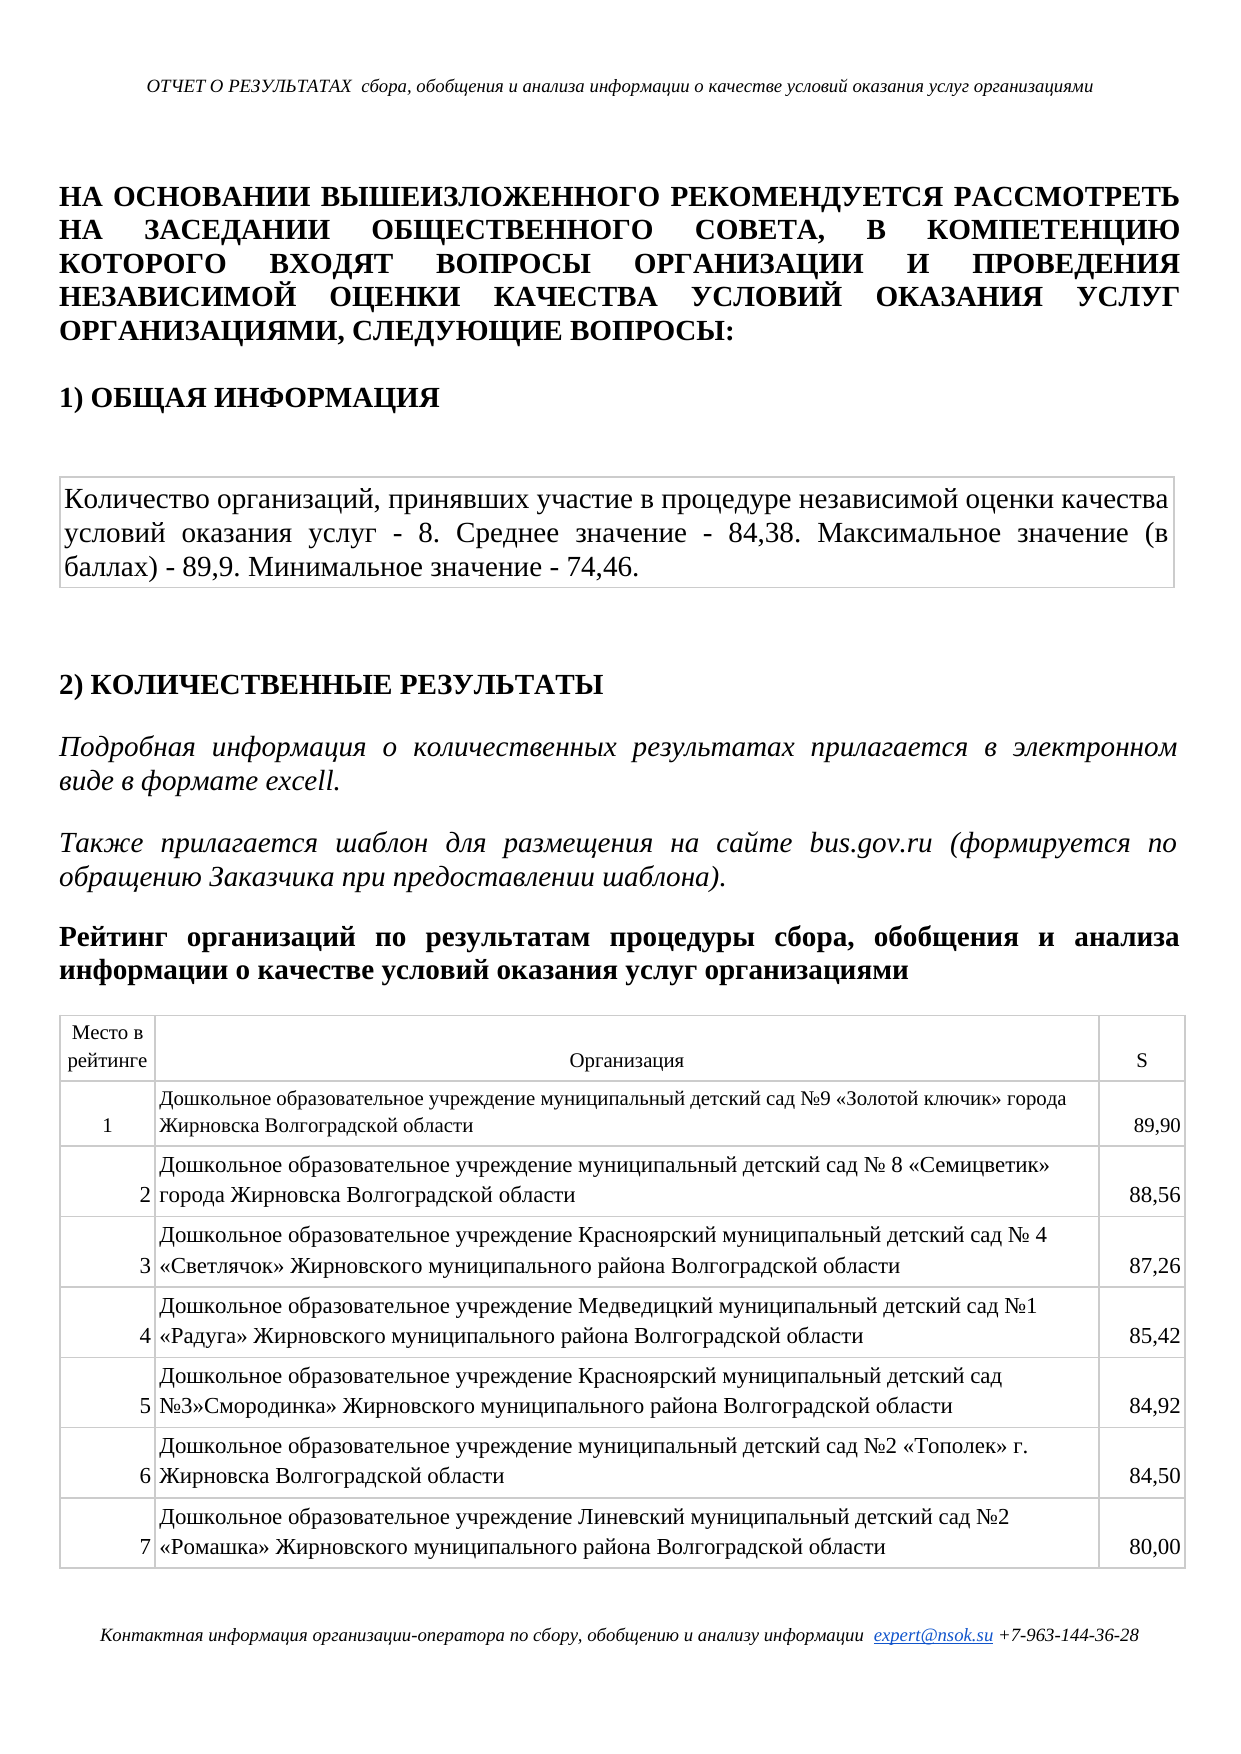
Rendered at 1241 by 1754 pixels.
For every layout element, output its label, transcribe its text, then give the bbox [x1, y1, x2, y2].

table_cell Дошкольное образовательное учреждение Медведицкий муниципальный детский сад №1 «Радуга» Жирновского муниципального района Волгоградской области [156, 1288, 1098, 1356]
table_cell 88,56 [1100, 1147, 1184, 1216]
table_cell 6 [61, 1428, 154, 1497]
table_cell Дошкольное образовательное учреждение Линевский муниципальный детский сад №2 «Ромашка» Жирновского муниципального района Волгоградской области [156, 1499, 1098, 1567]
table_cell Дошкольное образовательное учреждение муниципальный детский сад №2 «Тополек» г. Жирновска Волгоградской области [156, 1428, 1098, 1497]
text 2) КОЛИЧЕСТВЕННЫЕ РЕЗУЛЬТАТЫ [59, 667, 1181, 701]
table_cell 7 [61, 1499, 154, 1567]
text НА ОСНОВАНИИ ВЫШЕИЗЛОЖЕННОГО РЕКОМЕНДУЕТСЯ РАССМОТРЕТЬ НА ЗАСЕДАНИИ ОБЩЕСТВЕННОГО СОВЕТА, В КОМПЕТЕНЦИЮ КОТОРОГО ВХОДЯТ ВОПРОСЫ ОРГАНИЗАЦИИ И ПРОВЕДЕНИЯ НЕЗАВИСИМОЙ ОЦЕНКИ КАЧЕСТВА УСЛОВИЙ ОКАЗАНИЯ УСЛУГ ОРГАНИЗАЦИЯМИ, СЛЕДУЮЩИЕ ВОПРОСЫ: [59, 179, 1181, 347]
table_cell Дошкольное образовательное учреждение Красноярский муниципальный детский сад № 4 «Светлячок» Жирновского муниципального района Волгоградской области [156, 1217, 1098, 1286]
table_cell 80,00 [1100, 1499, 1184, 1567]
text Рейтинг организаций по результатам процедуры сбора, обобщения и анализа информации о качестве условий оказания услуг организациями [59, 919, 1181, 986]
table_header Место в рейтинге [61, 1016, 154, 1080]
text Также прилагается шаблон для размещения на сайте bus.gov.ru (формируется по обращению Заказчика при предоставлении шаблона). [59, 825, 1181, 892]
table_cell 87,26 [1100, 1217, 1184, 1286]
table_cell 84,92 [1100, 1358, 1184, 1427]
table_cell Дошкольное образовательное учреждение Красноярский муниципальный детский сад №3»Смородинка» Жирновского муниципального района Волгоградской области [156, 1358, 1098, 1427]
table_header Количество организаций, принявших участие в процедуре независимой оценки качества условий оказания услуг - 8. Среднее значение - 84,38. Максимальное значение (в баллах) - 89,9. Минимальное значение - 74,46. [61, 478, 1173, 586]
table_cell 84,50 [1100, 1428, 1184, 1497]
table_cell Дошкольное образовательное учреждение муниципальный детский сад № 8 «Семицветик» города Жирновска Волгоградской области [156, 1147, 1098, 1216]
table_cell 5 [61, 1358, 154, 1427]
text 1) ОБЩАЯ ИНФОРМАЦИЯ [59, 380, 1181, 414]
table_cell 85,42 [1100, 1288, 1184, 1356]
table_cell 89,90 [1100, 1082, 1184, 1145]
table_cell Дошкольное образовательное учреждение муниципальный детский сад №9 «Золотой ключик» города Жирновска Волгоградской области [156, 1082, 1098, 1145]
table_cell 4 [61, 1288, 154, 1356]
table_cell 1 [61, 1082, 154, 1145]
table_cell 3 [61, 1217, 154, 1286]
table_cell 2 [61, 1147, 154, 1216]
text Подробная информация о количественных результатах прилагается в электронном виде в формате excell. [59, 729, 1181, 797]
table_header Организация [156, 1016, 1098, 1080]
table_header S [1100, 1016, 1184, 1080]
